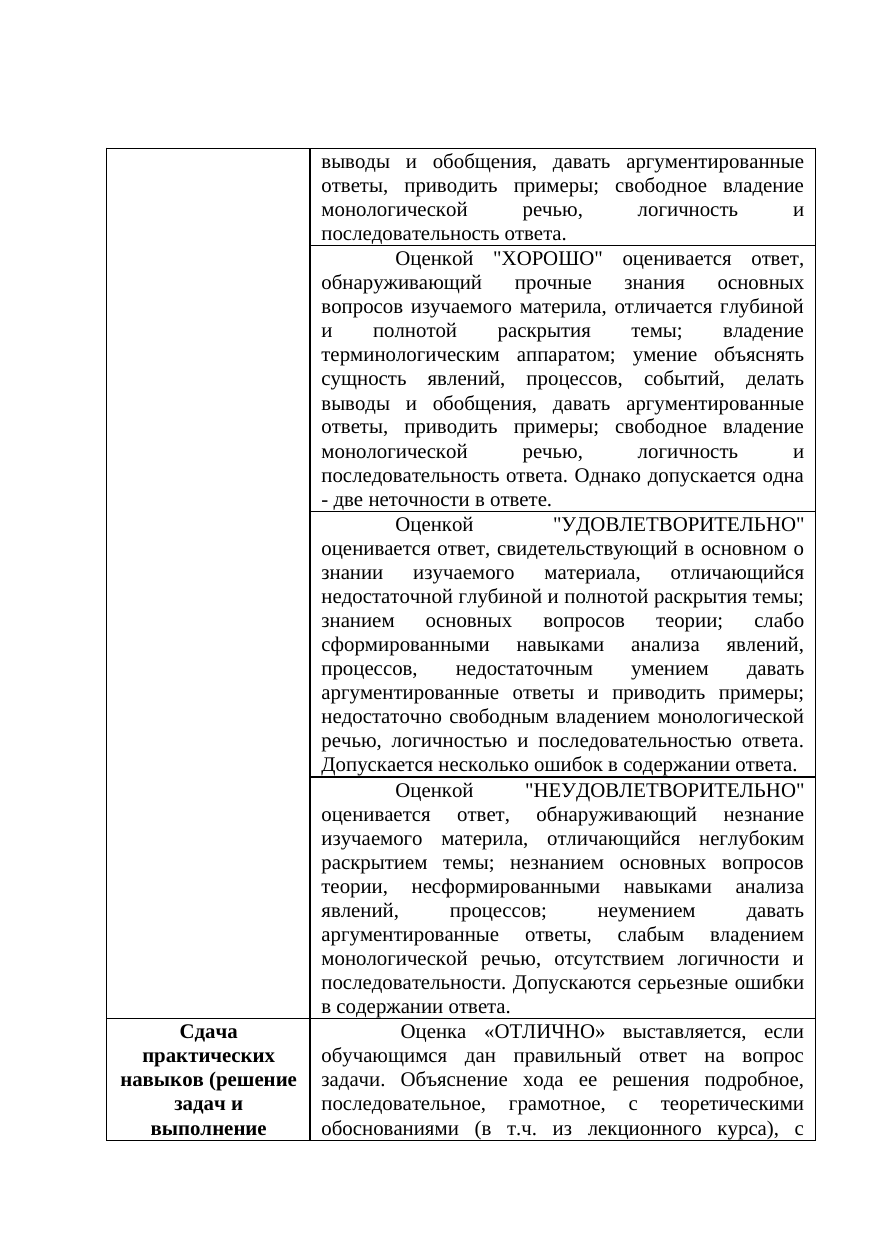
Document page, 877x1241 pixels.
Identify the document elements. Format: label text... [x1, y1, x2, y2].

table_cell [311, 1019, 815, 1139]
table_cell Оценкой "ХОРОШО" оценивается ответ, обнаруживающий прочные знания основных вопросов изучаемого материла, отличается глубиной и полнотой раскрытия темы; владение терминологическим аппаратом; умение объяснять сущность явлений, процессов, событий, делать выводы и обобщения, давать аргументированные ответы, приводить примеры; свободное владение монологической речью, логичность и последовательность ответа. Однако допускается одна - две неточности в ответе. [311, 246, 815, 511]
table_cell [311, 149, 815, 245]
table_cell Оценкой "НЕУДОВЛЕТВОРИТЕЛЬНО" оценивается ответ, обнаруживающий незнание изучаемого материла, отличающийся неглубоким раскрытием темы; незнанием основных вопросов теории, несформированными навыками анализа явлений, процессов; неумением давать аргументированные ответы, слабым владением монологической речью, отсутствием логичности и последовательности. Допускаются серьезные ошибки в содержании ответа. [311, 778, 815, 1018]
table_cell Оценкой "УДОВЛЕТВОРИТЕЛЬНО" оценивается ответ, свидетельствующий в основном о знании изучаемого материала, отличающийся недостаточной глубиной и полнотой раскрытия темы; знанием основных вопросов теории; слабо сформированными навыками анализа явлений, процессов, недостаточным умением давать аргументированные ответы и приводить примеры; недостаточно свободным владением монологической речью, логичностью и последовательностью ответа. Допускается несколько ошибок в содержании ответа. [311, 512, 815, 776]
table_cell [107, 149, 309, 1018]
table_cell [107, 1019, 309, 1139]
